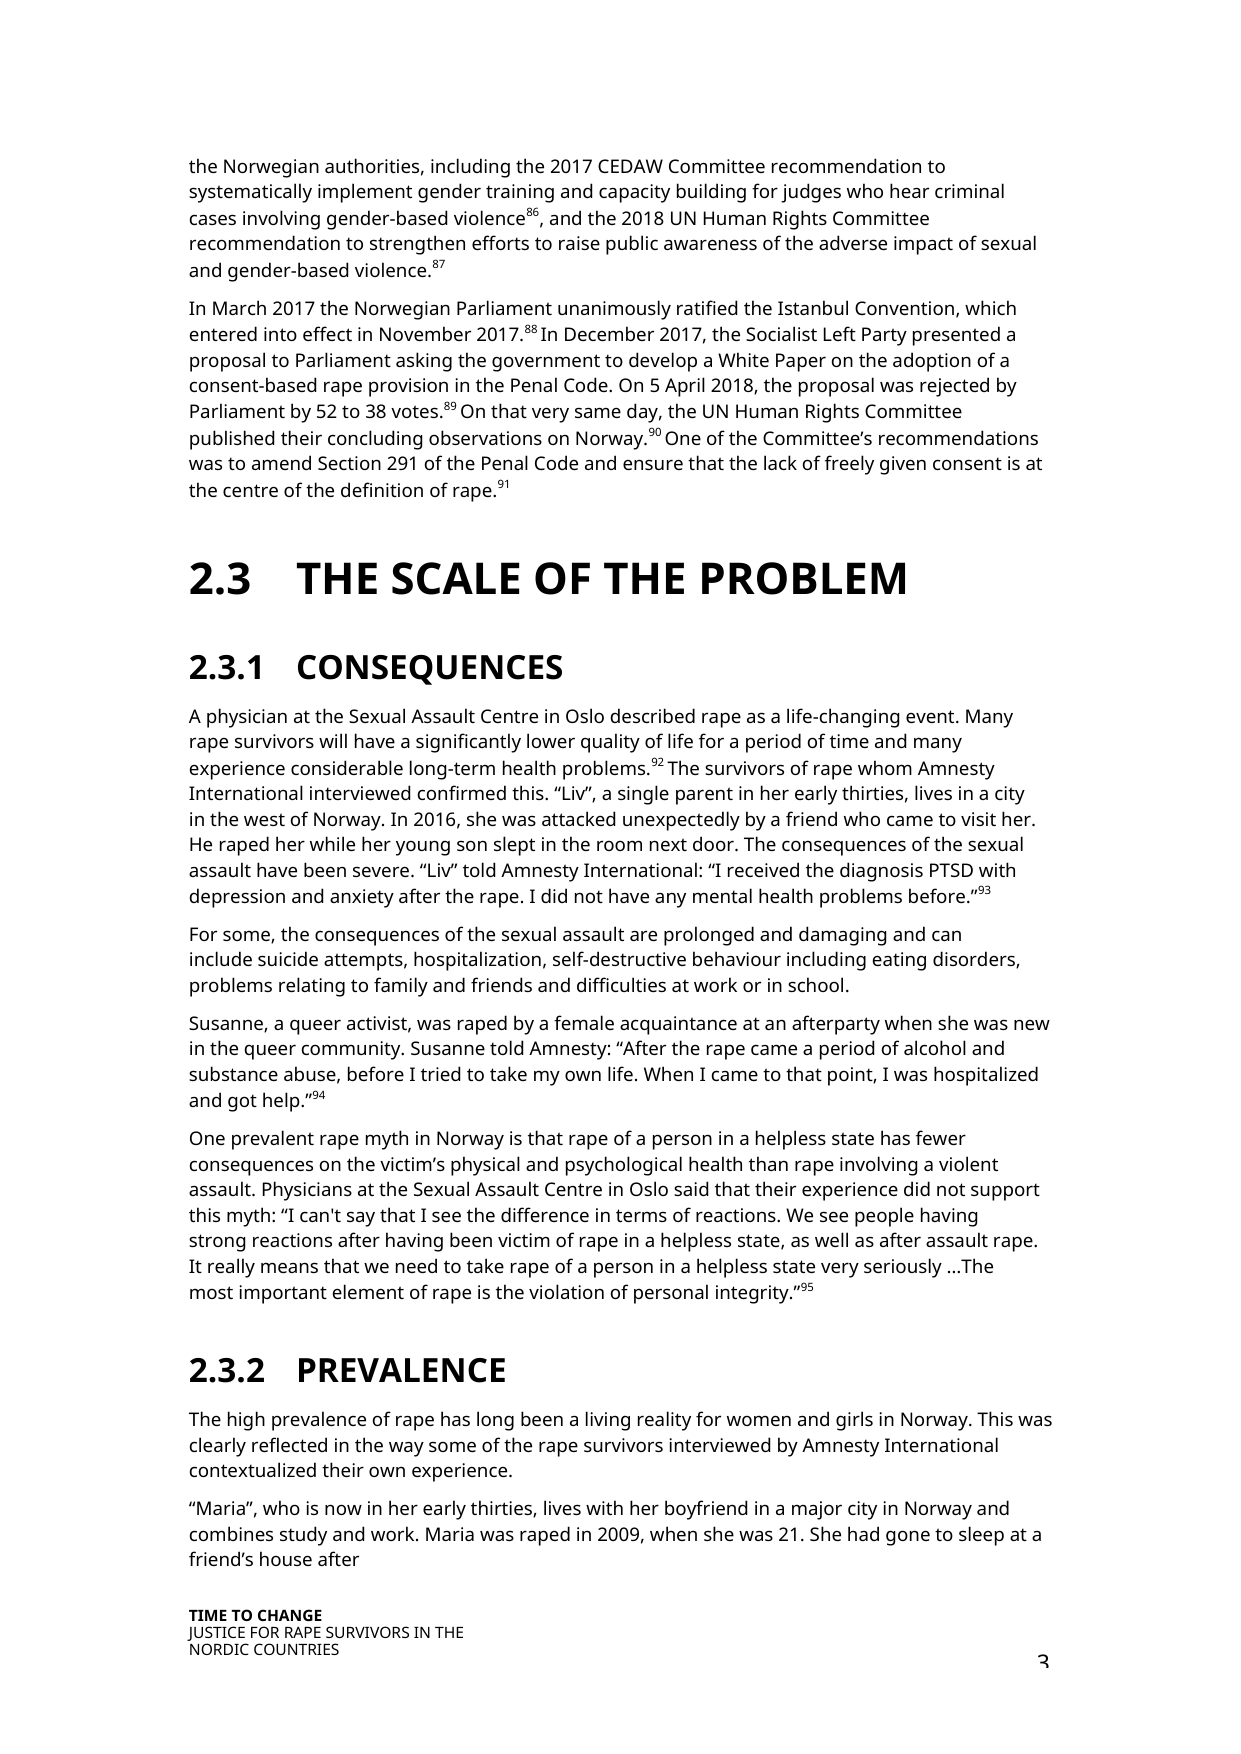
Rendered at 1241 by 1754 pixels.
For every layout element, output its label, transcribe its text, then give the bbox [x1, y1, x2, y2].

subtitle CONSEQUENCES [189, 644, 1178, 689]
text A physician at the Sexual Assault Centre in Oslo described rape as a life-changing event. Many rape survivors will have a significantly lower quality of life for a period of time and many experience considerable long-term health problems.92 The survivors of rape whom Amnesty International interviewed confirmed this. “Liv”, a single parent in her early thirties, lives in a city in the west of Norway. In 2016, she was attacked unexpectedly by a friend who came to visit her. He raped her while her young son slept in the room next door. The consequences of the sexual assault have been severe. “Liv” told Amnesty International: “I received the diagnosis PTSD with depression and anxiety after the rape. I did not have any mental health problems before.”93 [189, 703, 1040, 909]
text “Maria”, who is now in her early thirties, lives with her boyfriend in a major city in Norway and combines study and work. Maria was raped in 2009, when she was 21. She had gone to sleep at a friend’s house after [189, 1496, 1050, 1572]
subtitle PREVALENCE [189, 1347, 1178, 1393]
text In March 2017 the Norwegian Parliament unanimously ratified the Istanbul Convention, which entered into effect in November 2017.88 In December 2017, the Socialist Left Party presented a proposal to Parliament asking the government to develop a White Paper on the adoption of a consent-based rape provision in the Penal Code. On 5 April 2018, the proposal was rejected by Parliament by 52 to 38 votes.89 On that very same day, the UN Human Rights Committee published their concluding observations on Norway.90 One of the Committee’s recommendations was to amend Section 291 of the Penal Code and ensure that the lack of freely given consent is at the centre of the definition of rape.91 [189, 295, 1046, 502]
text For some, the consequences of the sexual assault are prolonged and damaging and can include suicide attempts, hospitalization, self-destructive behaviour including eating disorders, problems relating to family and friends and difficulties at work or in school. [189, 921, 1026, 998]
text the Norwegian authorities, including the 2017 CEDAW Committee recommendation to systematically implement gender training and capacity building for judges who hear criminal cases involving gender-based violence86, and the 2018 UN Human Rights Committee recommendation to strengthen efforts to raise public awareness of the adverse impact of sexual and gender-based violence.87 [189, 153, 1050, 282]
text Susanne, a queer activist, was raped by a female acquaintance at an afterparty when she was new in the queer community. Susanne told Amnesty: “After the rape came a period of alcohol and substance abuse, before I tried to take my own life. When I came to that point, I was hospitalized and got help.”94 [189, 1010, 1050, 1113]
subtitle THE SCALE OF THE PROBLEM [189, 548, 1178, 607]
text The high prevalence of rape has long been a living reality for women and girls in Norway. This was clearly reflected in the way some of the rape survivors interviewed by Amnesty International contextualized their own experience. [189, 1406, 1053, 1483]
text One prevalent rape myth in Norway is that rape of a person in a helpless state has fewer consequences on the victim’s physical and psychological health than rape involving a violent assault. Physicians at the Sexual Assault Centre in Oslo said that their experience did not support this myth: “I can't say that I see the difference in terms of reactions. We see people having strong reactions after having been victim of rape in a helpless state, as well as after assault rape. It really means that we need to take rape of a person in a helpless state very seriously …The most important element of rape is the violation of personal integrity.”95 [189, 1126, 1042, 1305]
